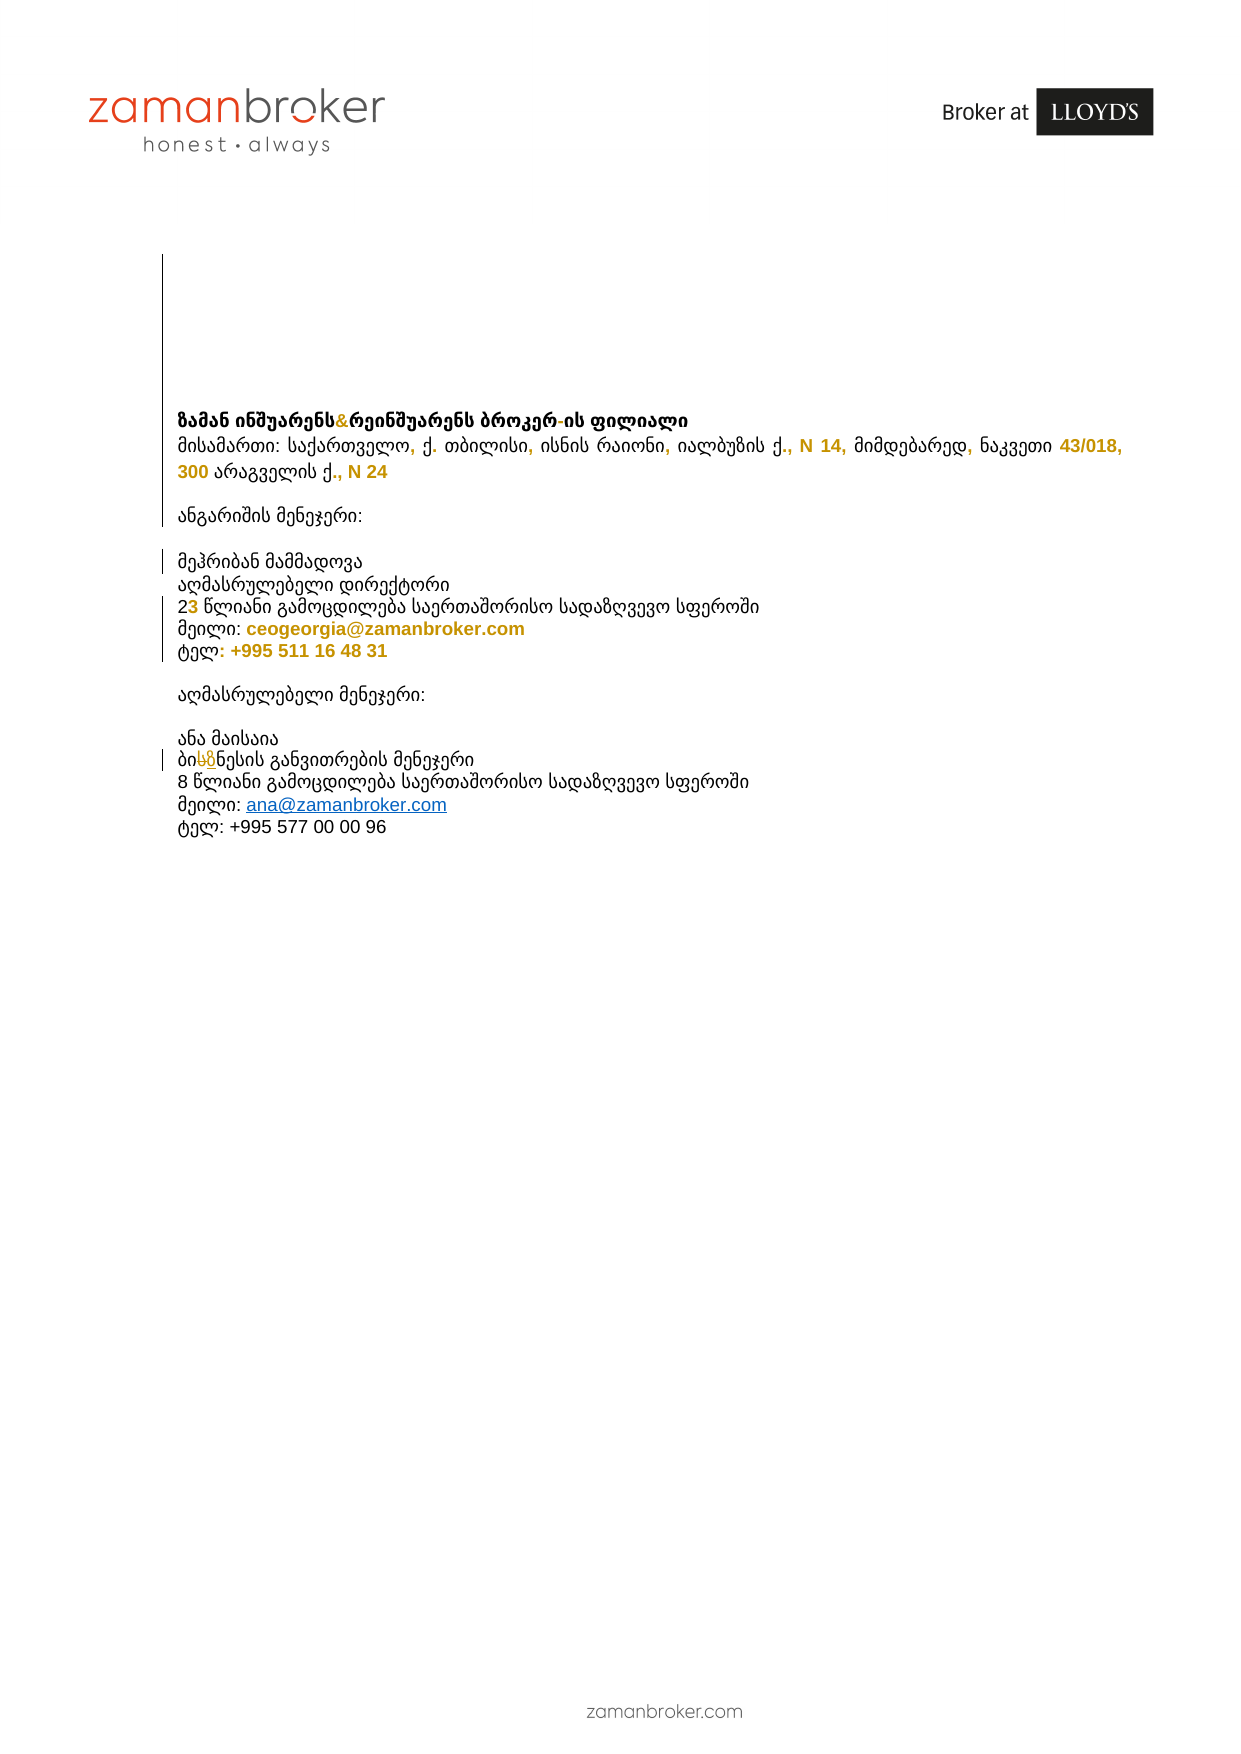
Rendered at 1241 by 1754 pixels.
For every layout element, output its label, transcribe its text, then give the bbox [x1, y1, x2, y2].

text ტელ: +995 577 00 00 96 [177, 815, 1123, 837]
text მეილი: ana@zamanbroker.com [177, 793, 1123, 815]
text 8 წლიანი გამოცდილება საერთაშორისო სადაზღვევო სფეროში [177, 771, 1123, 793]
text ბინესის განვითრების მენეჯერი [177, 749, 1123, 771]
text მისამართი: საქართველო, ქ. თბილისი, ისნის რაიონი, იალბუზის ქ., N 14, მიმდებარედ, ნაკვეთი 43/018, 300 არაგველის ქ., N 24 [177, 432, 1123, 483]
text ანგარიშის მენეჯერი: [177, 505, 1123, 527]
text აღმასრულებელი დირექტორი [177, 574, 1123, 596]
picture [0, 1668, 1241, 1754]
picture [0, 0, 1241, 224]
text მეილი: ceogeorgia@zamanbroker.com [177, 618, 1123, 640]
text ზამან ინშუარენს&რეინშუარენს ბროკერ-ის ფილიალი [177, 407, 1123, 432]
text ანა მაისაია [177, 727, 1123, 749]
text მეჰრიბან მამმადოვა [177, 549, 1123, 574]
text 23 წლიანი გამოცდილება საერთაშორისო სადაზღვევო სფეროში [177, 596, 1123, 618]
text ტელ: +995 511 16 48 31 [177, 640, 1123, 662]
text აღმასრულებელი მენეჯერი: [177, 684, 1123, 706]
